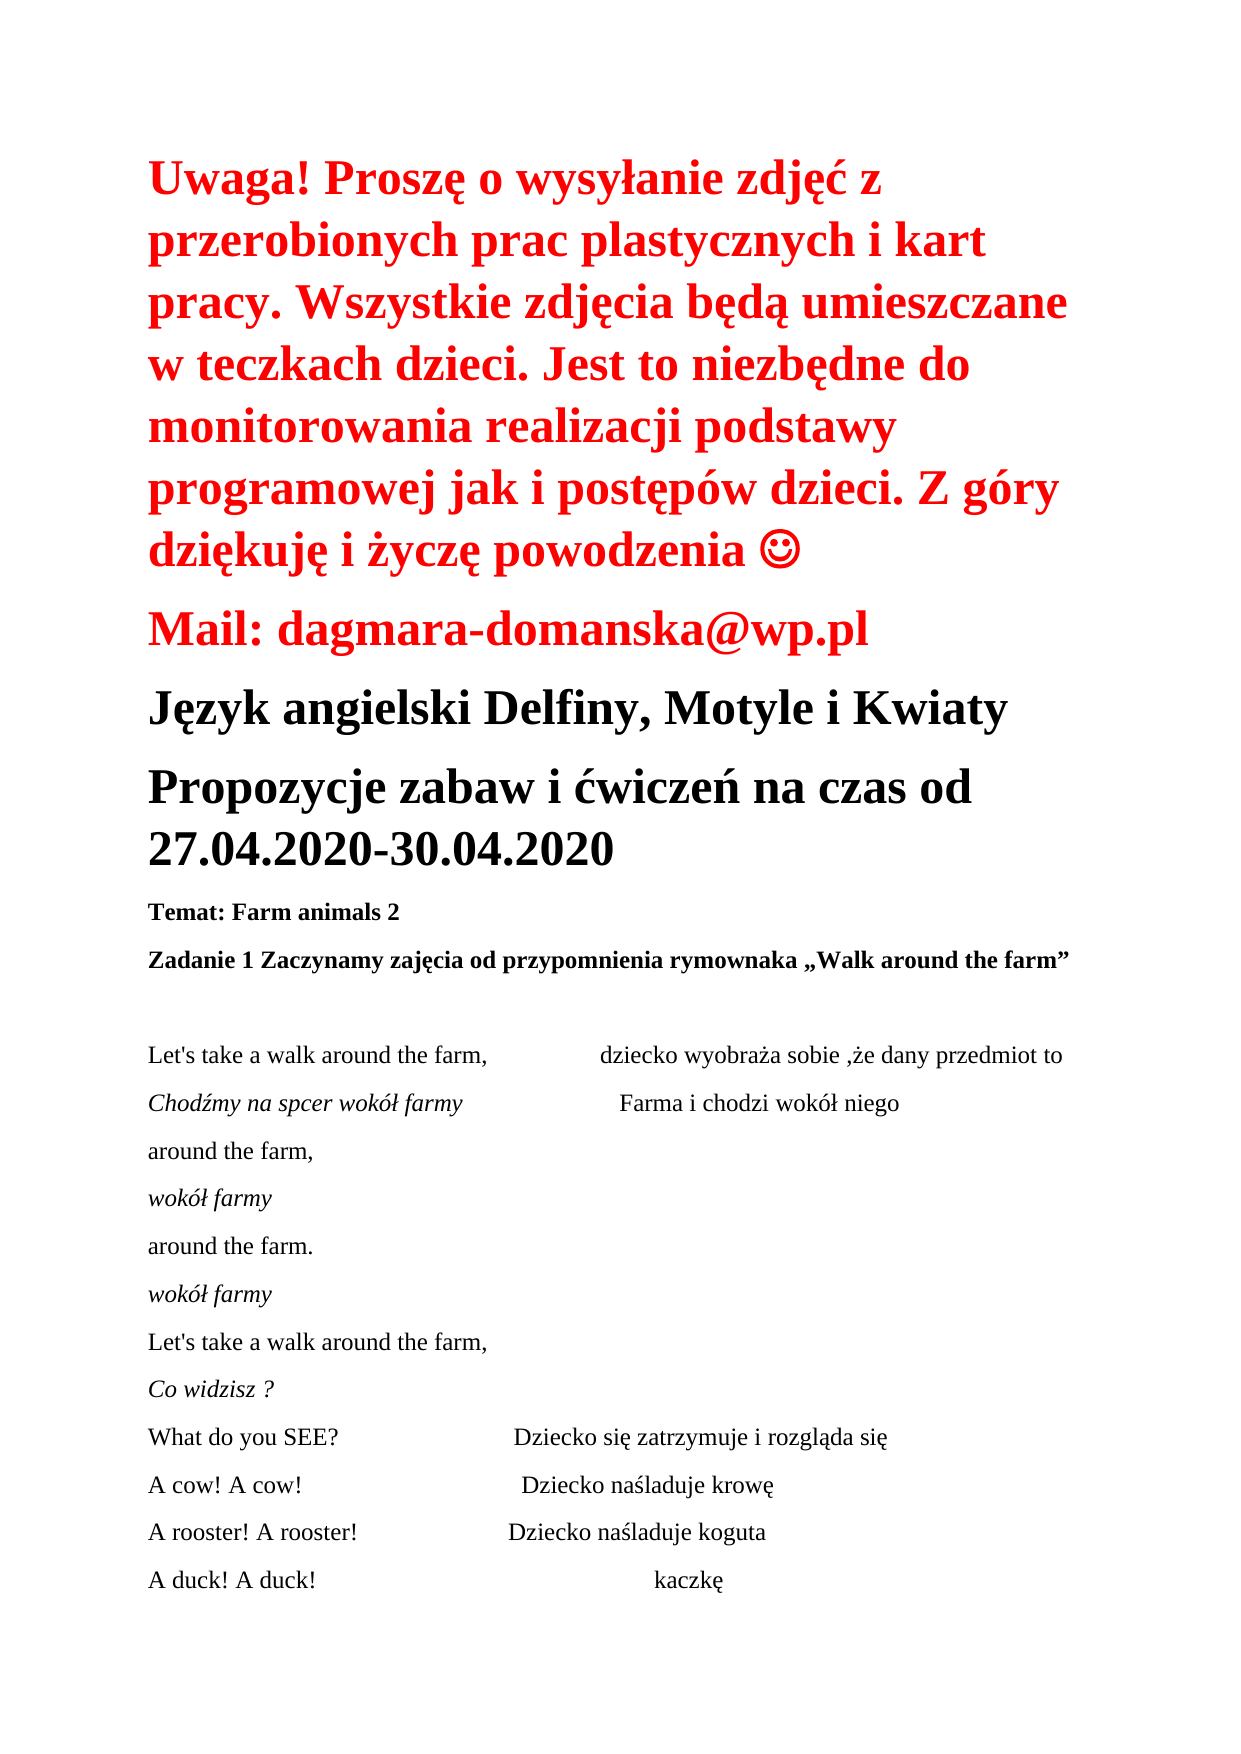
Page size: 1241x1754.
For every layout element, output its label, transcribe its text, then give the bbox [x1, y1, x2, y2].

text Co widzisz ? [148, 1374, 1093, 1403]
text Propozycje zabaw i ćwiczeń na czas od 27.04.2020-30.04.2020 [148, 756, 1093, 876]
text around the farm, [148, 1136, 1093, 1164]
text around the farm. [148, 1231, 1093, 1260]
text Uwaga! Proszę o wysyłanie zdjęć z przerobionych prac plastycznych i kart pracy. Wszystkie zdjęcia będą umieszczane w teczkach dzieci. Jest to niezbędne do monitorowania realizacji podstawy programowej jak i postępów dzieci. Z góry dziękuję i życzę powodzenia [148, 148, 1093, 578]
text wokół farmy [148, 1183, 1093, 1212]
text A rooster! A rooster! Dziecko naśladuje koguta [148, 1517, 1093, 1546]
text wokół farmy [148, 1279, 1093, 1308]
text Let's take a walk around the farm, dziecko wyobraża sobie ,że dany przedmiot to [148, 1040, 1093, 1069]
text Chodźmy na spcer wokół farmy Farma i chodzi wokół niego [148, 1088, 1093, 1117]
text Zadanie 1 Zaczynamy zajęcia od przypomnienia rymownaka „Walk around the farm” [148, 945, 1093, 974]
text A duck! A duck! kaczkę [148, 1565, 1093, 1594]
text Język angielski Delfiny, Motyle i Kwiaty [148, 678, 1093, 735]
text A cow! A cow! Dziecko naśladuje krowę [148, 1470, 1093, 1498]
text Mail: dagmara-domanska@wp.pl [148, 599, 1093, 656]
text What do you SEE? Dziecko się zatrzymuje i rozgląda się [148, 1422, 1093, 1451]
text Let's take a walk around the farm, [148, 1327, 1093, 1355]
text Temat: Farm animals 2 [148, 897, 1093, 926]
